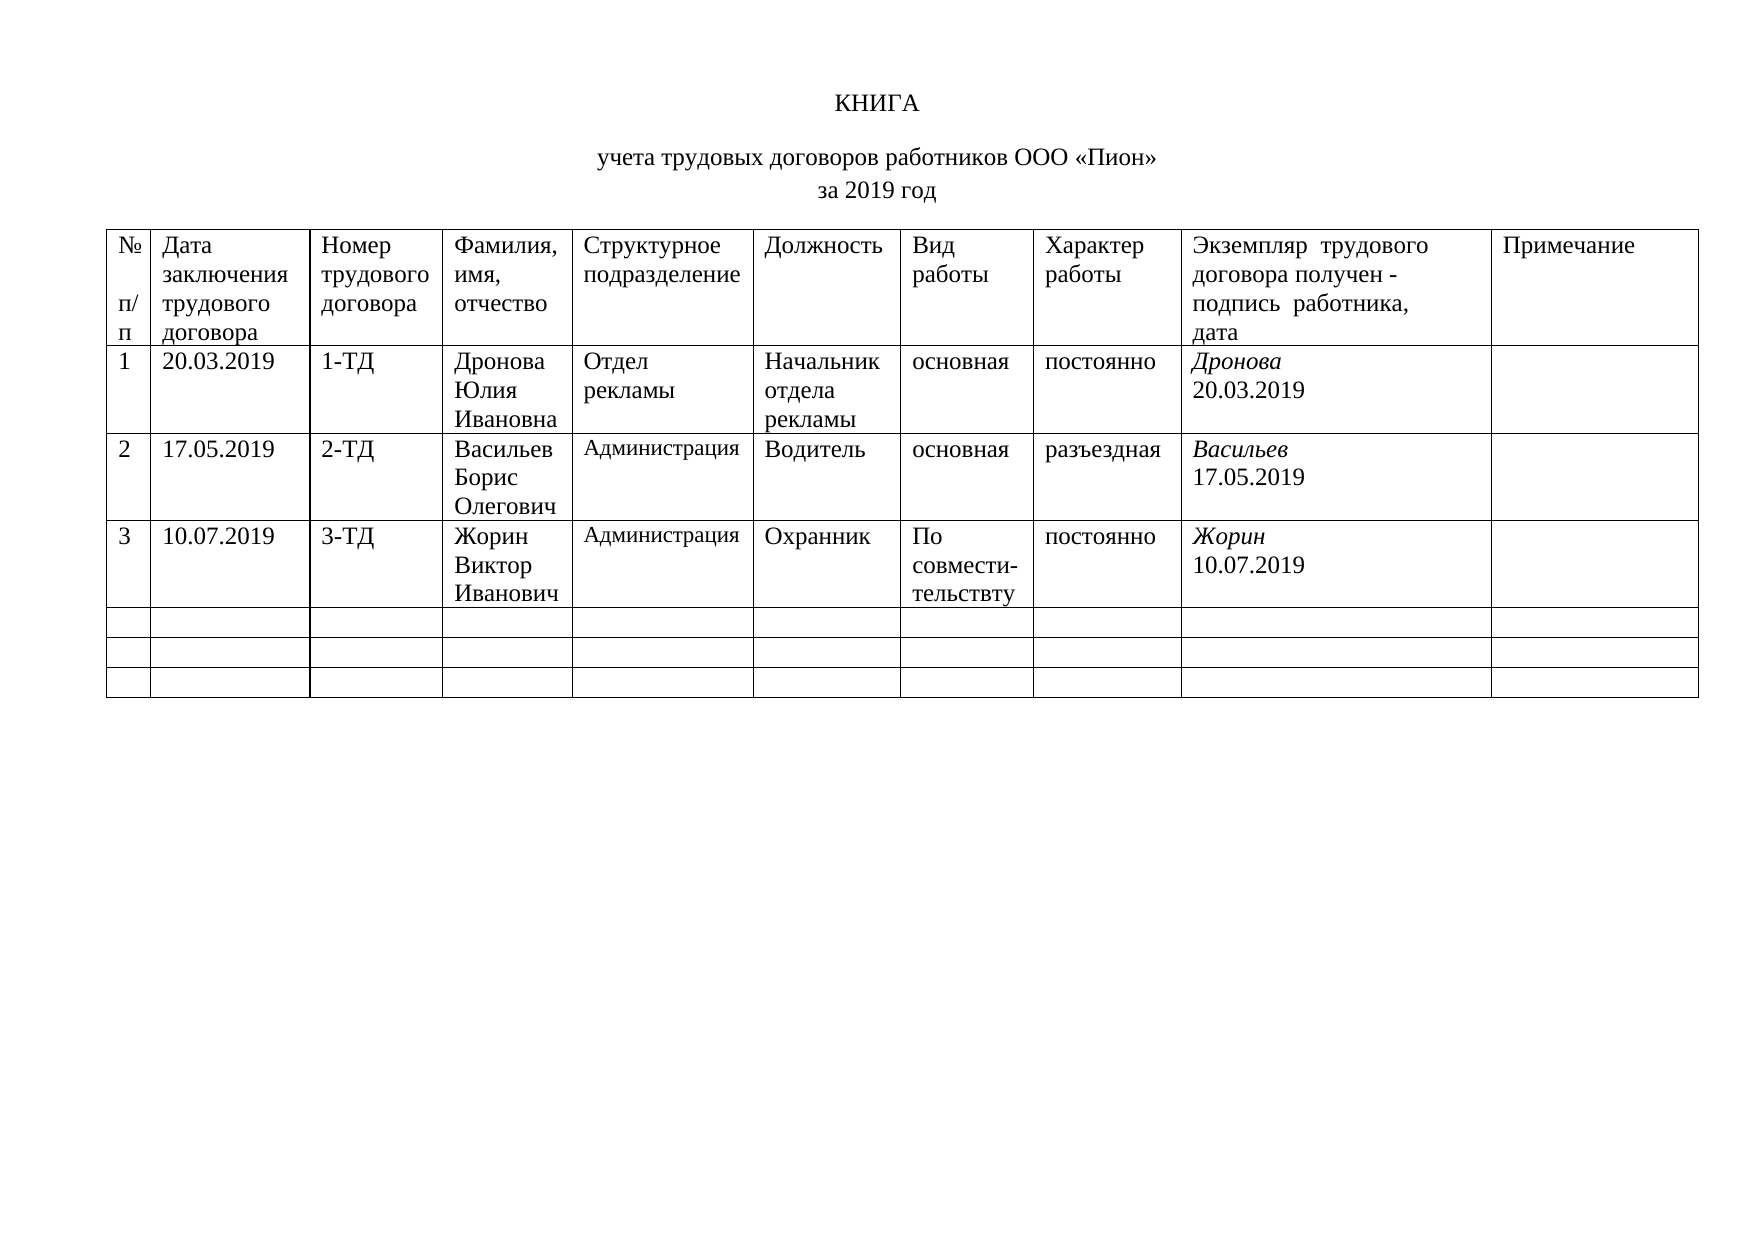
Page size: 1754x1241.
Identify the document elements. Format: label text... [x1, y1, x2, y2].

table_header Структурное подразделение [573, 230, 753, 345]
table_cell Жорин 10.07.2019 [1182, 521, 1491, 607]
table_cell [754, 668, 900, 697]
table_cell 3-ТД [311, 521, 442, 607]
table_cell Васильев Борис Олегович [443, 434, 572, 520]
table_cell основная [901, 346, 1033, 433]
table_cell [1034, 608, 1181, 637]
table_cell 1 [107, 346, 150, 433]
text КНИГА [118, 88, 1636, 117]
table_cell [151, 668, 309, 697]
table_cell [443, 638, 572, 667]
table_cell [311, 638, 442, 667]
table_cell [1492, 668, 1698, 697]
table_cell Васильев 17.05.2019 [1182, 434, 1491, 520]
table_header Дата заключения трудового договора [151, 230, 309, 345]
table_cell Охранник [754, 521, 900, 607]
table_cell Отдел рекламы [573, 346, 753, 433]
table_cell 1-ТД [311, 346, 442, 433]
table_cell [443, 668, 572, 697]
table_cell 20.03.2019 [151, 346, 309, 433]
table_cell [573, 638, 753, 667]
table_cell [151, 608, 309, 637]
table_header Вид работы [901, 230, 1033, 345]
table_cell [1492, 608, 1698, 637]
table_cell [107, 638, 150, 667]
table_cell [107, 608, 150, 637]
table_cell Администрация [573, 434, 753, 520]
table_cell [311, 608, 442, 637]
table_cell По совмести-тельствту [901, 521, 1033, 607]
table_cell Жорин Виктор Иванович [443, 521, 572, 607]
table_cell [901, 638, 1033, 667]
table_cell [1492, 521, 1698, 607]
table_header Характер работы [1034, 230, 1181, 345]
table_cell Дронова Юлия Ивановна [443, 346, 572, 433]
table_cell 2-ТД [311, 434, 442, 520]
table_cell постоянно [1034, 346, 1181, 433]
table_cell 3 [107, 521, 150, 607]
table_cell [311, 668, 442, 697]
table_cell Начальник отдела рекламы [754, 346, 900, 433]
table_cell [1492, 638, 1698, 667]
table_cell [107, 668, 150, 697]
table_cell [1182, 668, 1491, 697]
table_cell [901, 608, 1033, 637]
table_cell [1182, 638, 1491, 667]
table_cell [1182, 608, 1491, 637]
table_cell [901, 668, 1033, 697]
table_cell 17.05.2019 [151, 434, 309, 520]
table_cell [1492, 434, 1698, 520]
table_header Номер трудового договора [311, 230, 442, 345]
table_header № п/п [107, 230, 150, 345]
table_cell Дронова 20.03.2019 [1182, 346, 1491, 433]
table_cell [443, 608, 572, 637]
table_cell [1034, 668, 1181, 697]
table_cell [1492, 346, 1698, 433]
table_cell разъездная [1034, 434, 1181, 520]
table_header Экземпляр трудового договора получен ‐ подпись работника, дата [1182, 230, 1491, 345]
table_cell Администрация [573, 521, 753, 607]
table_cell [151, 638, 309, 667]
text за 2019 год [118, 175, 1636, 204]
table_cell [754, 638, 900, 667]
table_cell [754, 608, 900, 637]
table_header Должность [754, 230, 900, 345]
table_cell [1034, 638, 1181, 667]
table_header Фамилия, имя, отчество [443, 230, 572, 345]
table_cell 10.07.2019 [151, 521, 309, 607]
table_cell [573, 668, 753, 697]
table_header Примечание [1492, 230, 1698, 345]
table_cell основная [901, 434, 1033, 520]
table_cell постоянно [1034, 521, 1181, 607]
table_cell 2 [107, 434, 150, 520]
text учета трудовых договоров работников ООО «Пион» [118, 142, 1636, 171]
table_cell Водитель [754, 434, 900, 520]
table_cell [573, 608, 753, 637]
